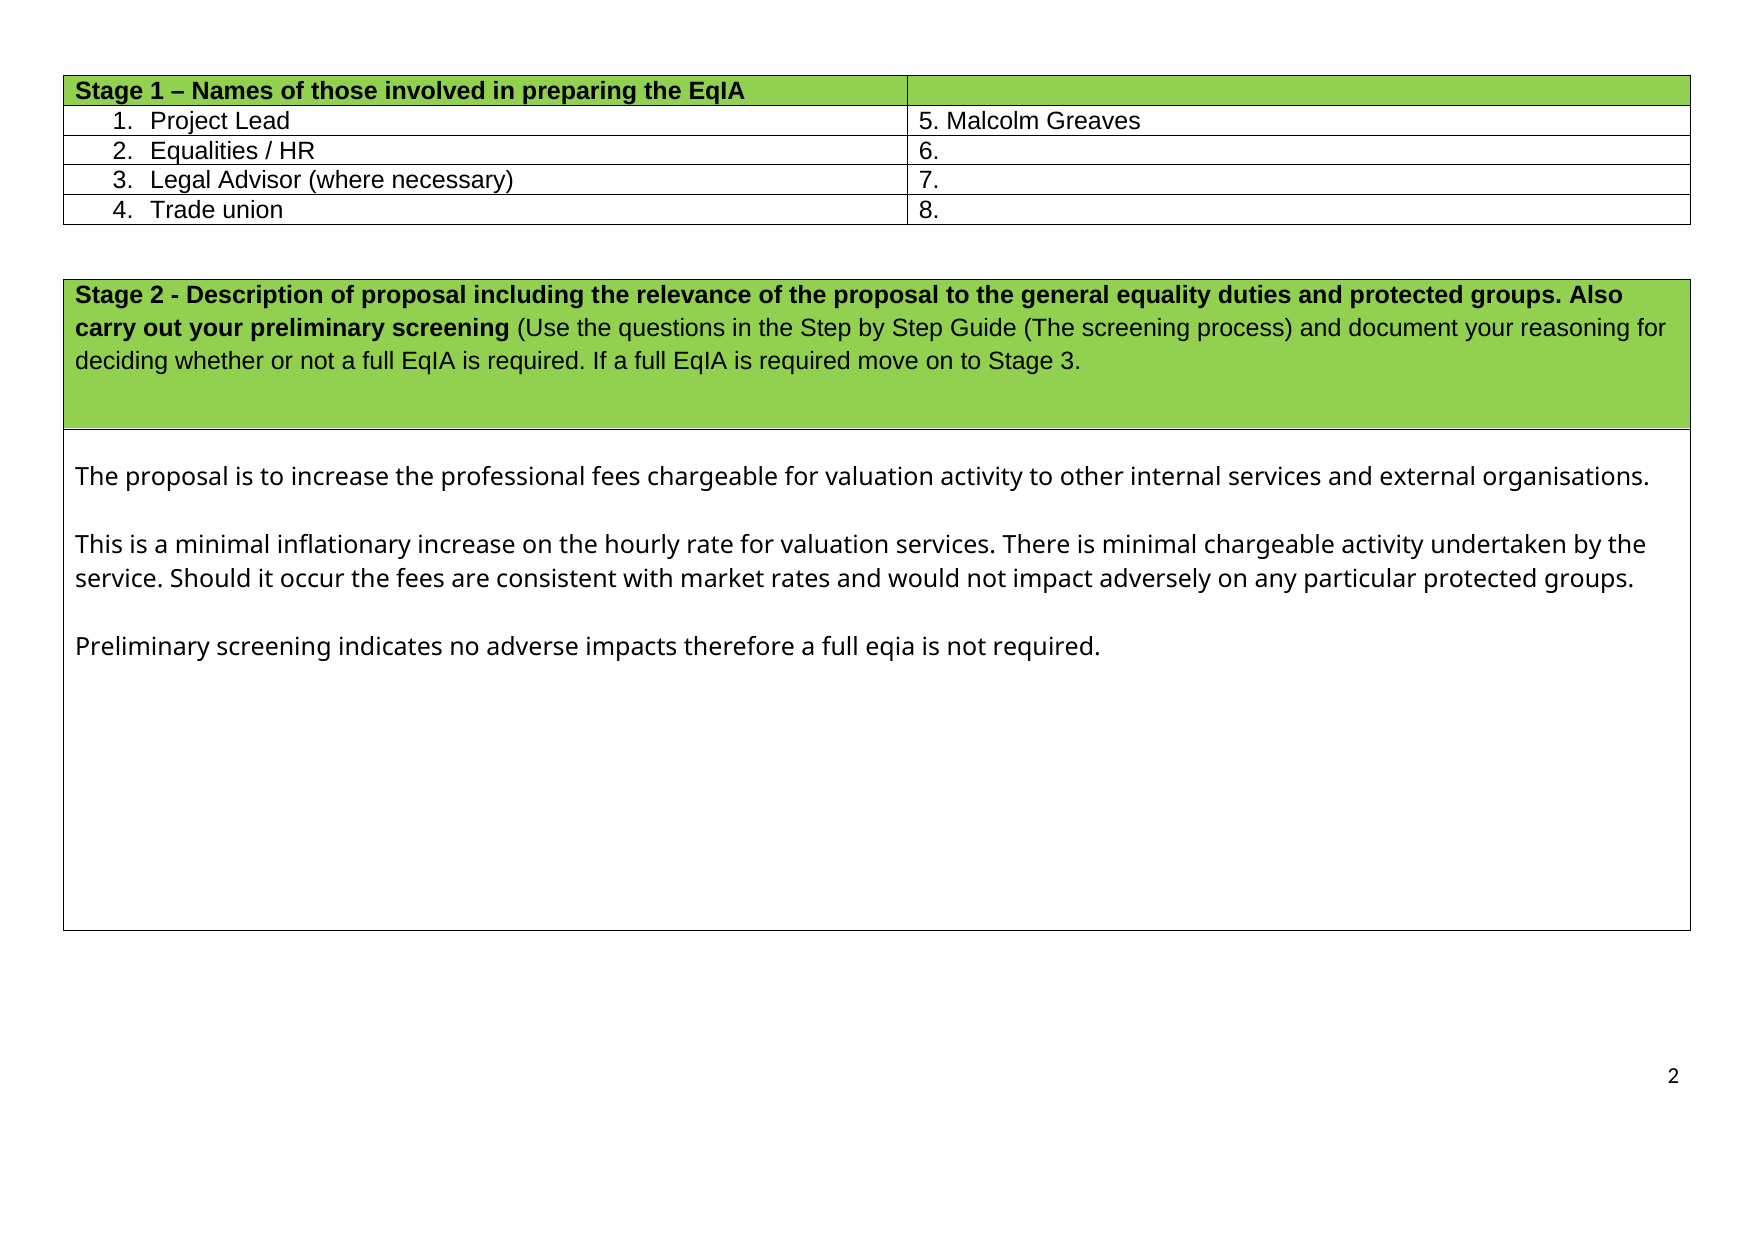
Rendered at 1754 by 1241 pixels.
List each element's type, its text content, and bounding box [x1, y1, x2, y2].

table_cell 8. [908, 195, 1690, 224]
table_header [908, 76, 1690, 105]
table_cell Trade union [64, 195, 907, 224]
table_header Stage 2 - Description of proposal including the relevance of the proposal to the general equality duties and protected groups. Also carry out your preliminary screening (Use the questions in the Step by Step Guide (The screening process) and document your reasoning for deciding whether or not a full EqIA is required. If a full EqIA is required move on to Stage 3. [64, 280, 1690, 428]
table_cell 6. [908, 136, 1690, 164]
table_cell Equalities / HR [64, 136, 907, 164]
table_cell Legal Advisor (where necessary) [64, 165, 907, 194]
table_cell Project Lead [64, 106, 907, 134]
table_cell 7. [908, 165, 1690, 194]
table_cell 5. Malcolm Greaves [908, 106, 1690, 134]
table_header Stage 1 – Names of those involved in preparing the EqIA [64, 76, 907, 105]
table_cell The proposal is to increase the professional fees chargeable for valuation activity to other internal services and external organisations. This is a minimal inflationary increase on the hourly rate for valuation services. There is minimal chargeable activity undertaken by the service. Should it occur the fees are consistent with market rates and would not impact adversely on any particular protected groups. Preliminary screening indicates no adverse impacts therefore a full eqia is not required. [64, 430, 1690, 930]
